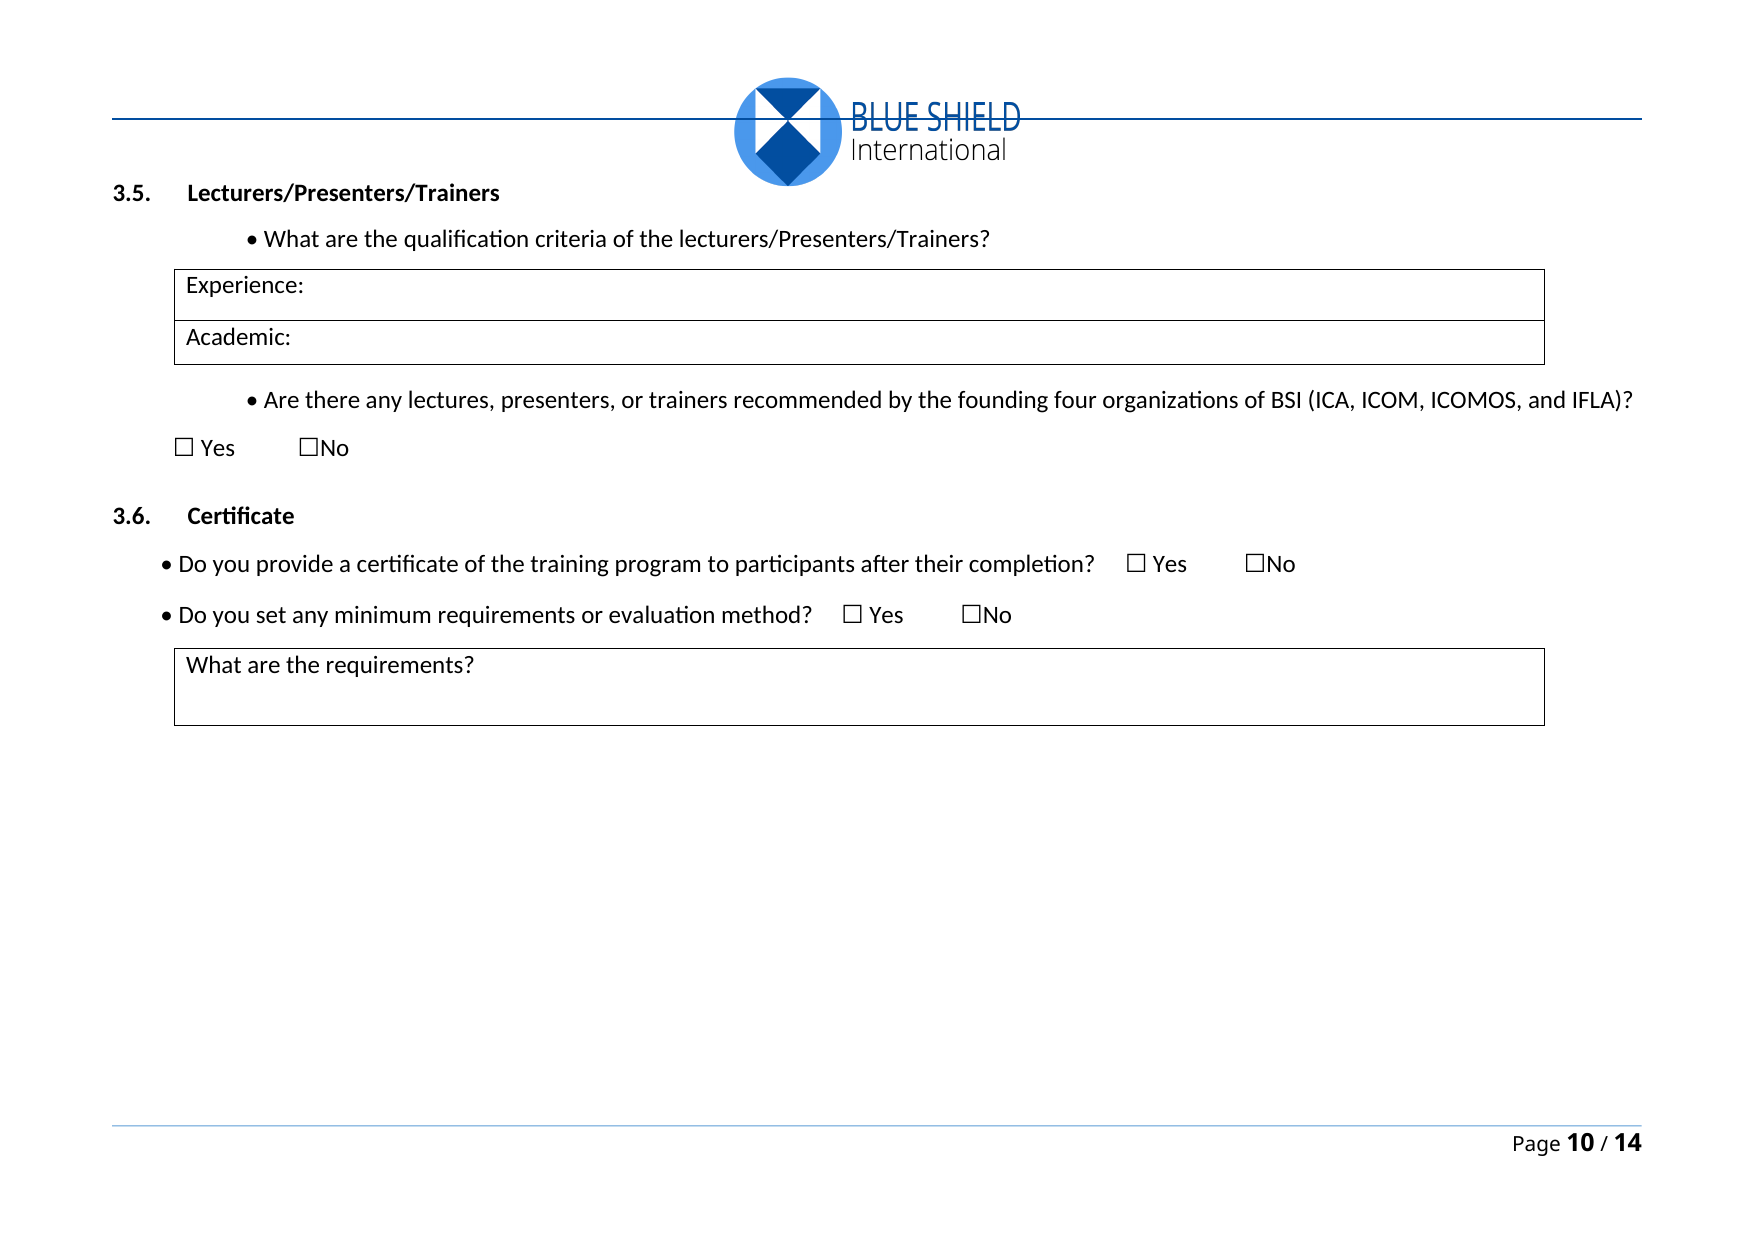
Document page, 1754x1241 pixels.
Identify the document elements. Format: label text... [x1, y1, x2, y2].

picture [728, 56, 1026, 118]
text • Are there any lectures, presenters, or trainers recommended by the founding four organizations of BSI (ICA, ICOM, ICOMOS, and IFLA)? [196, 384, 1642, 415]
text • Do you set any minimum requirements or evaluation method? Yes No [123, 597, 1642, 631]
table_header What are the requirements? [175, 649, 1544, 725]
picture [728, 120, 1026, 177]
table_header Experience: [175, 270, 1544, 320]
text • What are the qualification criteria of the lecturers/Presenters/Trainers? [196, 223, 1642, 253]
text Yes No [123, 430, 1642, 464]
list Lecturers/Presenters/Trainers [112, 177, 1642, 207]
text • Do you provide a certificate of the training program to participants after their completion? Yes No [123, 546, 1642, 580]
list Certificate [112, 500, 1642, 531]
table_cell Academic: [175, 321, 1544, 364]
